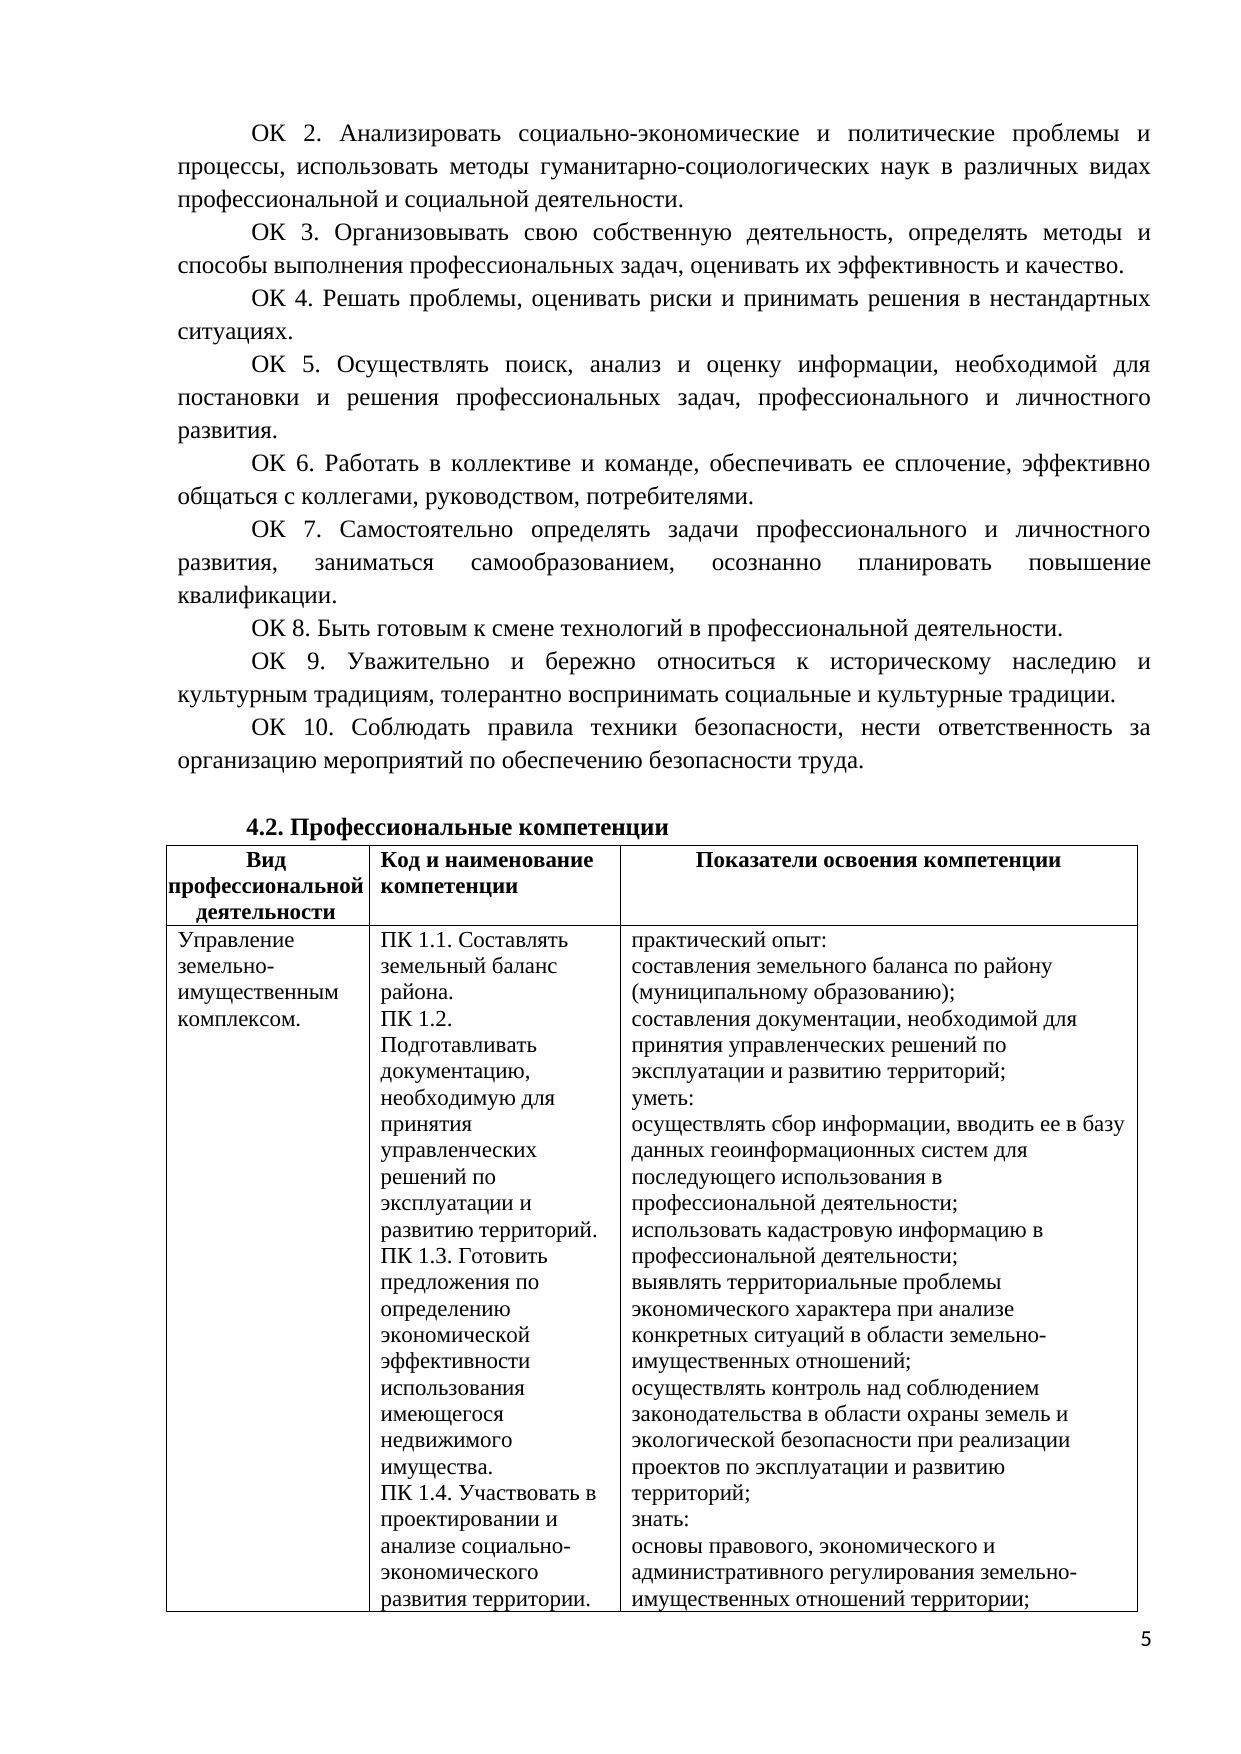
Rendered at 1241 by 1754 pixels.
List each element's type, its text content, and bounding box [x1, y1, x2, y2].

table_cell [621, 926, 1137, 1611]
table_header Код и наименование компетенции [370, 846, 620, 925]
text ОК 3. Организовывать свою собственную деятельность, определять методы и способы выполнения профессиональных задач, оценивать их эффективность и качество. [177, 217, 1152, 279]
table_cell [167, 926, 369, 1611]
table_header Вид профессиональной деятельности [167, 846, 369, 925]
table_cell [370, 926, 620, 1611]
text ОК 9. Уважительно и бережно относиться к историческому наследию и культурным традициям, толерантно воспринимать социальные и культурные традиции. [177, 646, 1152, 708]
text ОК 5. Осуществлять поиск, анализ и оценку информации, необходимой для постановки и решения профессиональных задач, профессионального и личностного развития. [177, 349, 1152, 444]
text ОК 10. Соблюдать правила техники безопасности, нести ответственность за организацию мероприятий по обеспечению безопасности труда. [177, 712, 1152, 774]
text ОК 4. Решать проблемы, оценивать риски и принимать решения в нестандартных ситуациях. [177, 283, 1152, 345]
text ОК 6. Работать в коллективе и команде, обеспечивать ее сплочение, эффективно общаться с коллегами, руководством, потребителями. [177, 448, 1152, 510]
text ОК 7. Самостоятельно определять задачи профессионального и личностного развития, заниматься самообразованием, осознанно планировать повышение квалификации. [177, 514, 1152, 609]
text ОК 2. Анализировать социально-экономические и политические проблемы и процессы, использовать методы гуманитарно-социологических наук в различных видах профессиональной и социальной деятельности. [177, 118, 1152, 213]
table_header Показатели освоения компетенции [621, 846, 1137, 925]
text 4.2. Профессиональные компетенции [177, 778, 1152, 840]
text ОК 8. Быть готовым к смене технологий в профессиональной деятельности. [177, 613, 1152, 642]
